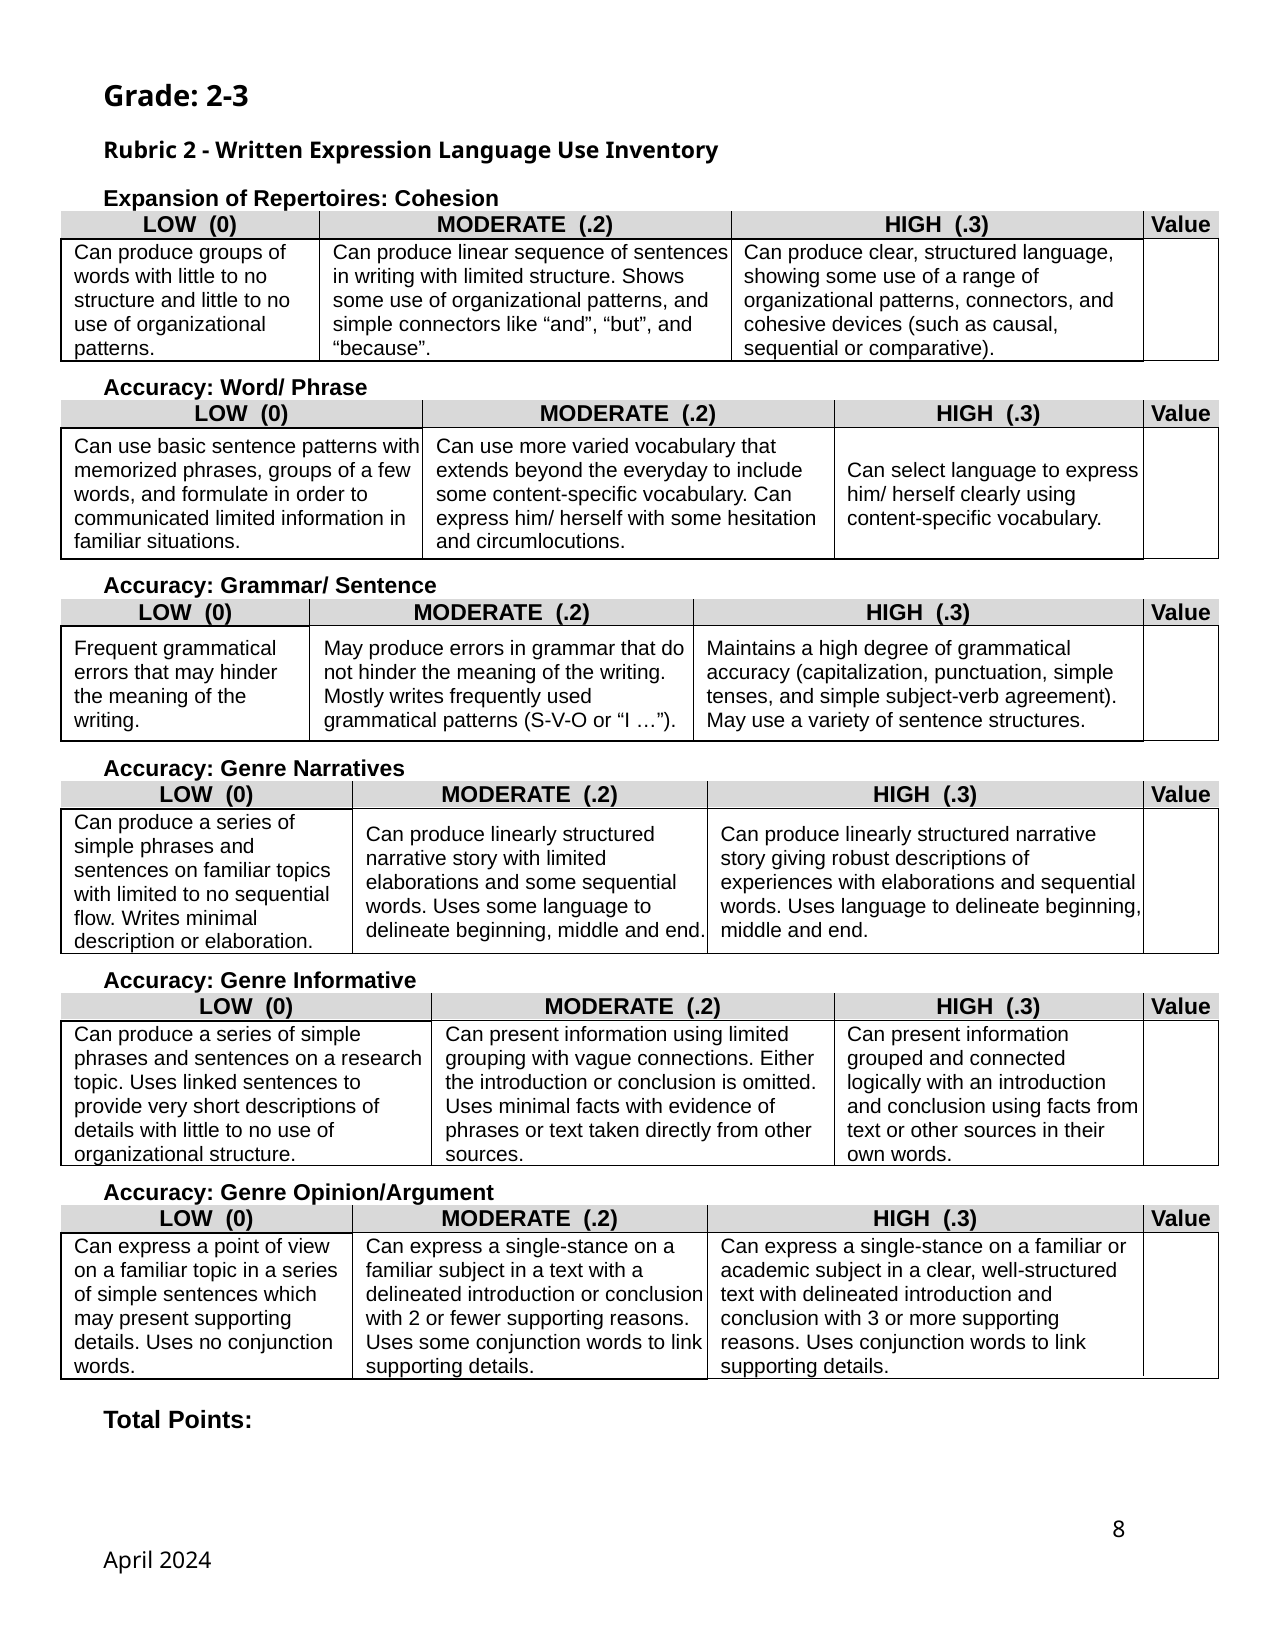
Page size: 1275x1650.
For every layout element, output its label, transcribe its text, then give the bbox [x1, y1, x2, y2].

table_header LOW (0) [61, 993, 431, 1019]
text Expansion of Repertoires: Cohesion [103, 185, 1125, 211]
table_header MODERATE (.2) [423, 400, 834, 427]
table_header Value [1144, 993, 1219, 1019]
table_cell Can produce clear, structured language, showing some use of a range of organizational patterns, connectors, and cohesive devices (such as causal, sequential or comparative). [732, 240, 1143, 359]
table_cell Can produce a series of simple phrases and sentences on familiar topics with limited to no sequential flow. Writes minimal description or elaboration. [62, 810, 352, 953]
table_header HIGH (.3) [732, 211, 1143, 238]
table_cell Can produce linear sequence of sentences in writing with limited structure. Shows some use of organizational patterns, and simple connectors like “and”, “but”, and “because”. [320, 240, 731, 359]
table_cell Can produce a series of simple phrases and sentences on a research topic. Uses linked sentences to provide very short descriptions of details with little to no use of organizational structure. [62, 1022, 431, 1165]
table_header LOW (0) [61, 400, 422, 427]
table_cell [1144, 1021, 1218, 1165]
table_header LOW (0) [61, 781, 352, 807]
table_cell Can produce linearly structured narrative story with limited elaborations and some sequential words. Uses some language to delineate beginning, middle and end. [353, 809, 707, 953]
text Accuracy: Genre Narratives [103, 755, 1125, 781]
table_header Value [1144, 599, 1219, 625]
text Total Points: [103, 1404, 1125, 1433]
table_cell Can express a single-stance on a familiar or academic subject in a clear, well-structured text with delineated introduction and conclusion with 3 or more supporting reasons. Uses conjunction words to link supporting details. [708, 1233, 1143, 1377]
table_header MODERATE (.2) [353, 781, 707, 807]
table_header Value [1144, 1205, 1219, 1232]
table_cell [1144, 809, 1218, 953]
table_cell Can produce linearly structured narrative story giving robust descriptions of experiences with elaborations and sequential words. Uses language to delineate beginning, middle and end. [708, 809, 1143, 953]
table_cell [1144, 428, 1218, 558]
table_header Value [1144, 400, 1219, 427]
table_cell Frequent grammatical errors that may hinder the meaning of the writing. [62, 627, 309, 740]
table_header HIGH (.3) [708, 781, 1143, 807]
table_header LOW (0) [61, 1205, 352, 1232]
table_header Value [1144, 781, 1219, 807]
table_cell [1144, 626, 1218, 740]
text Accuracy: Genre Opinion/Argument [103, 1179, 1125, 1205]
table_header MODERATE (.2) [320, 211, 731, 238]
table_cell Can express a single-stance on a familiar subject in a text with a delineated introduction or conclusion with 2 or fewer supporting reasons. Uses some conjunction words to link supporting details. [353, 1233, 707, 1377]
table_header LOW (0) [61, 599, 309, 625]
table_header HIGH (.3) [835, 400, 1143, 427]
table_cell Can produce groups of words with little to no structure and little to no use of organizational patterns. [62, 240, 319, 359]
table_header Value [1144, 211, 1219, 238]
text Accuracy: Word/ Phrase [103, 374, 1125, 400]
table_header LOW (0) [61, 211, 319, 238]
text Rubric 2 - Written Expression Language Use Inventory [103, 134, 1125, 166]
table_cell Can select language to express him/ herself clearly using content-specific vocabulary. [835, 428, 1143, 558]
table_header MODERATE (.2) [432, 993, 834, 1019]
text Accuracy: Grammar/ Sentence [103, 572, 1125, 599]
text Accuracy: Genre Informative [103, 967, 1125, 993]
text Grade: 2-3 [103, 75, 1125, 115]
table_cell Maintains a high degree of grammatical accuracy (capitalization, punctuation, simple tenses, and simple subject-verb agreement). May use a variety of sentence structures. [694, 626, 1143, 740]
table_header HIGH (.3) [708, 1205, 1143, 1232]
table_header HIGH (.3) [694, 599, 1143, 625]
table_cell [1144, 239, 1218, 359]
table_cell May produce errors in grammar that do not hinder the meaning of the writing. Mostly writes frequently used grammatical patterns (S-V-O or “I …”). [310, 626, 693, 740]
table_cell Can use basic sentence patterns with memorized phrases, groups of a few words, and formulate in order to communicated limited information in familiar situations. [62, 429, 422, 558]
table_header MODERATE (.2) [353, 1205, 707, 1232]
table_cell Can express a point of view on a familiar topic in a series of simple sentences which may present supporting details. Uses no conjunction words. [62, 1234, 352, 1377]
table_cell Can present information using limited grouping with vague connections. Either the introduction or conclusion is omitted. Uses minimal facts with evidence of phrases or text taken directly from other sources. [432, 1021, 834, 1165]
table_header HIGH (.3) [835, 993, 1143, 1019]
table_cell Can use more varied vocabulary that extends beyond the everyday to include some content-specific vocabulary. Can express him/ herself with some hesitation and circumlocutions. [423, 428, 834, 558]
table_header MODERATE (.2) [310, 599, 693, 625]
table_cell Can present information grouped and connected logically with an introduction and conclusion using facts from text or other sources in their own words. [835, 1021, 1143, 1165]
table_cell [1143, 1233, 1218, 1377]
